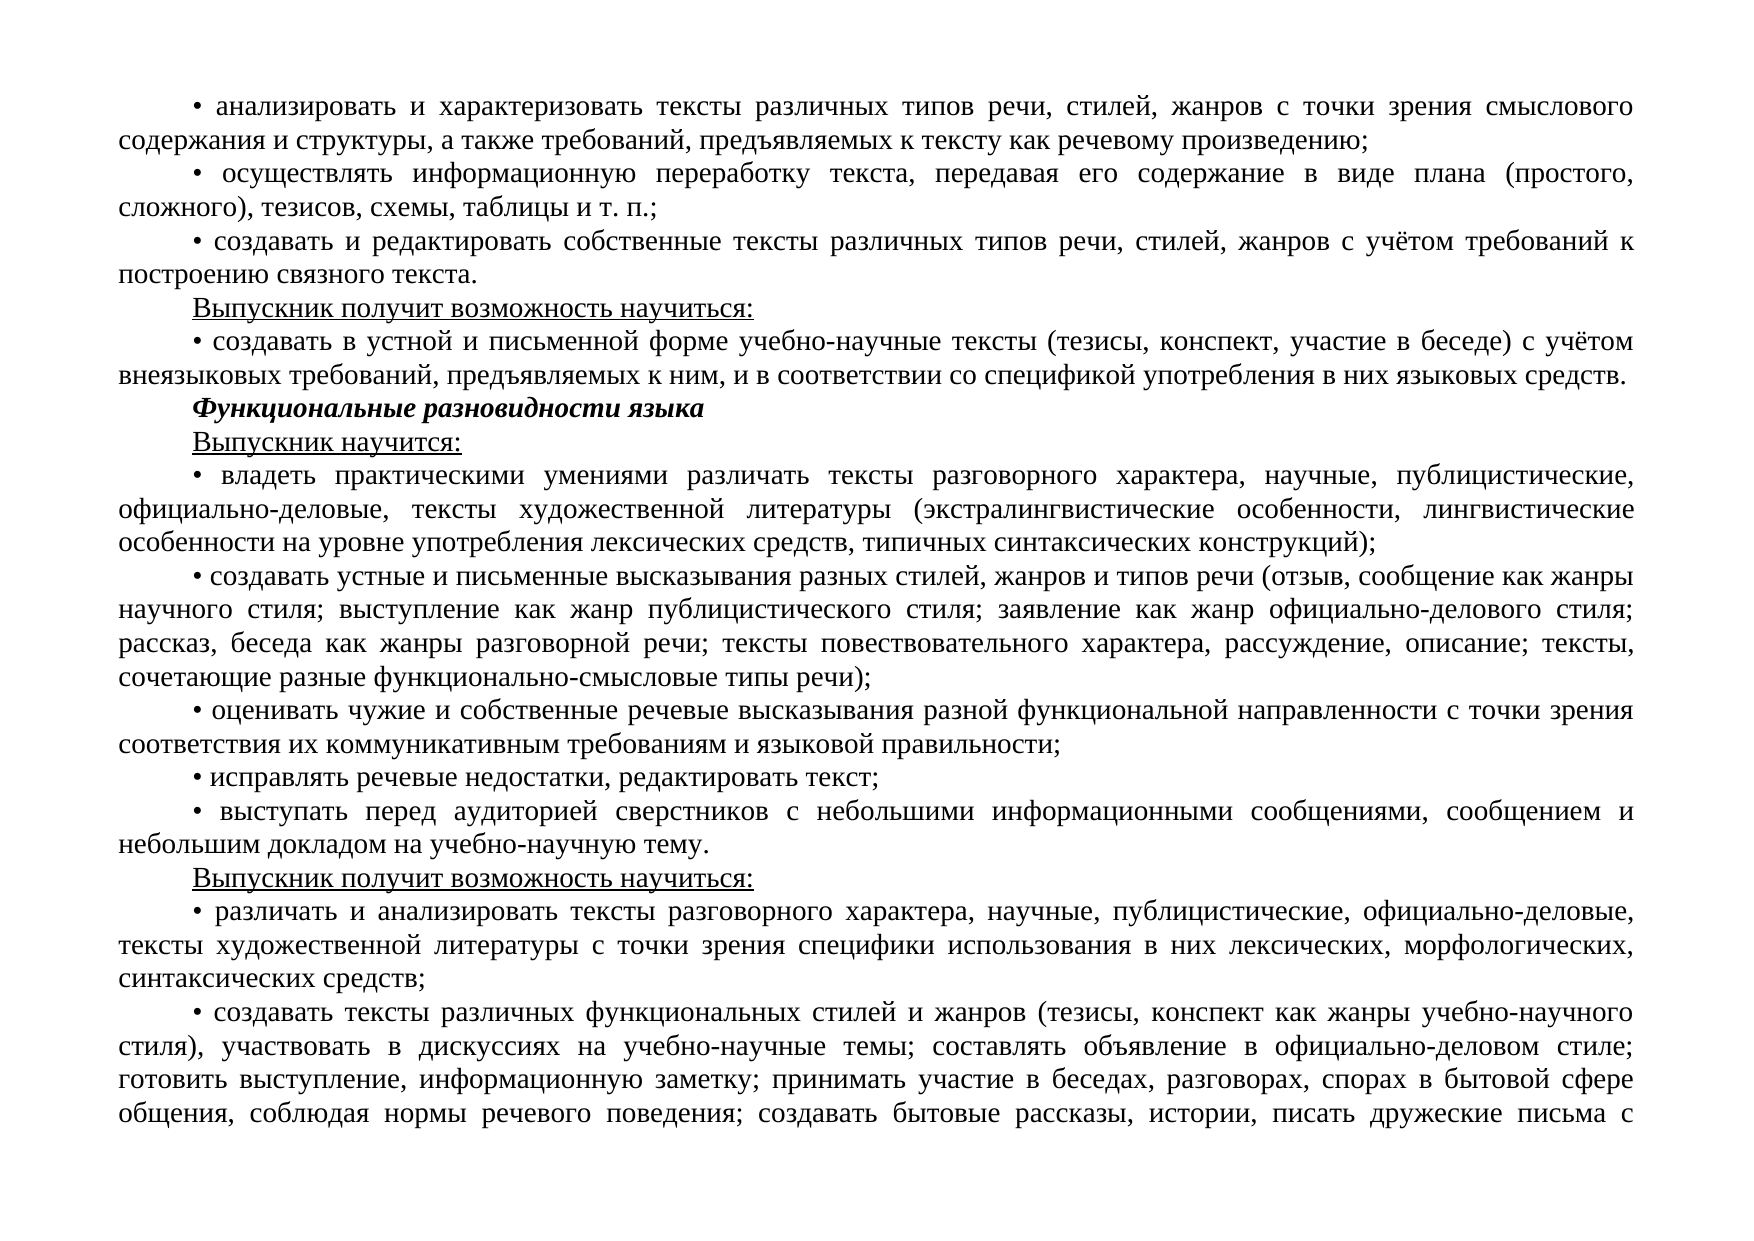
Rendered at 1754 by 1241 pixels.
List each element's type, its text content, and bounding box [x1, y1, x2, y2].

text • создавать в устной и письменной форме учебно-научные тексты (тезисы, конспект, участие в беседе) с учётом внеязыковых требований, предъявляемых к ним, и в соответствии со спецификой употребления в них языковых средств. [118, 323, 1636, 390]
text • выступать перед аудиторией сверстников с небольшими информационными сообщениями, сообщением и небольшим докладом на учебно-научную тему. [118, 793, 1636, 860]
text Выпускник получит возможность научиться: [118, 860, 1636, 893]
text Выпускник получит возможность научиться: [118, 290, 1636, 323]
text • осуществлять информационную переработку текста, передавая его содержание в виде плана (простого, сложного), тезисов, схемы, таблицы и т. п.; [118, 156, 1636, 223]
text Функциональные разновидности языка [118, 390, 1636, 424]
text • оценивать чужие и собственные речевые высказывания разной функциональной направленности с точки зрения соответствия их коммуникативным требованиям и языковой правильности; [118, 692, 1636, 759]
text • анализировать и характеризовать тексты различных типов речи, стилей, жанров с точки зрения смыслового содержания и структуры, а также требований, предъявляемых к тексту как речевому произведению; [118, 88, 1636, 156]
text • владеть практическими умениями различать тексты разговорного характера, научные, публицистические, официально-деловые, тексты художественной литературы (экстралингвистические особенности, лингвистические особенности на уровне употребления лексических средств, типичных синтаксических конструкций); [118, 457, 1636, 558]
text • создавать устные и письменные высказывания разных стилей, жанров и типов речи (отзыв, сообщение как жанры научного стиля; выступление как жанр публицистического стиля; заявление как жанр официально-делового стиля; рассказ, беседа как жанры разговорной речи; тексты повествовательного характера, рассуждение, описание; тексты, сочетающие разные функционально-смысловые типы речи); [118, 558, 1636, 692]
text Выпускник научится: [118, 424, 1636, 457]
text • исправлять речевые недостатки, редактировать текст; [118, 759, 1636, 793]
text • создавать и редактировать собственные тексты различных типов речи, стилей, жанров с учётом требований к построению связного текста. [118, 223, 1636, 290]
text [118, 994, 1636, 1128]
text • различать и анализировать тексты разговорного характера, научные, публицистические, официально-деловые, тексты художественной литературы с точки зрения специфики использования в них лексических, морфологических, синтаксических средств; [118, 893, 1636, 994]
